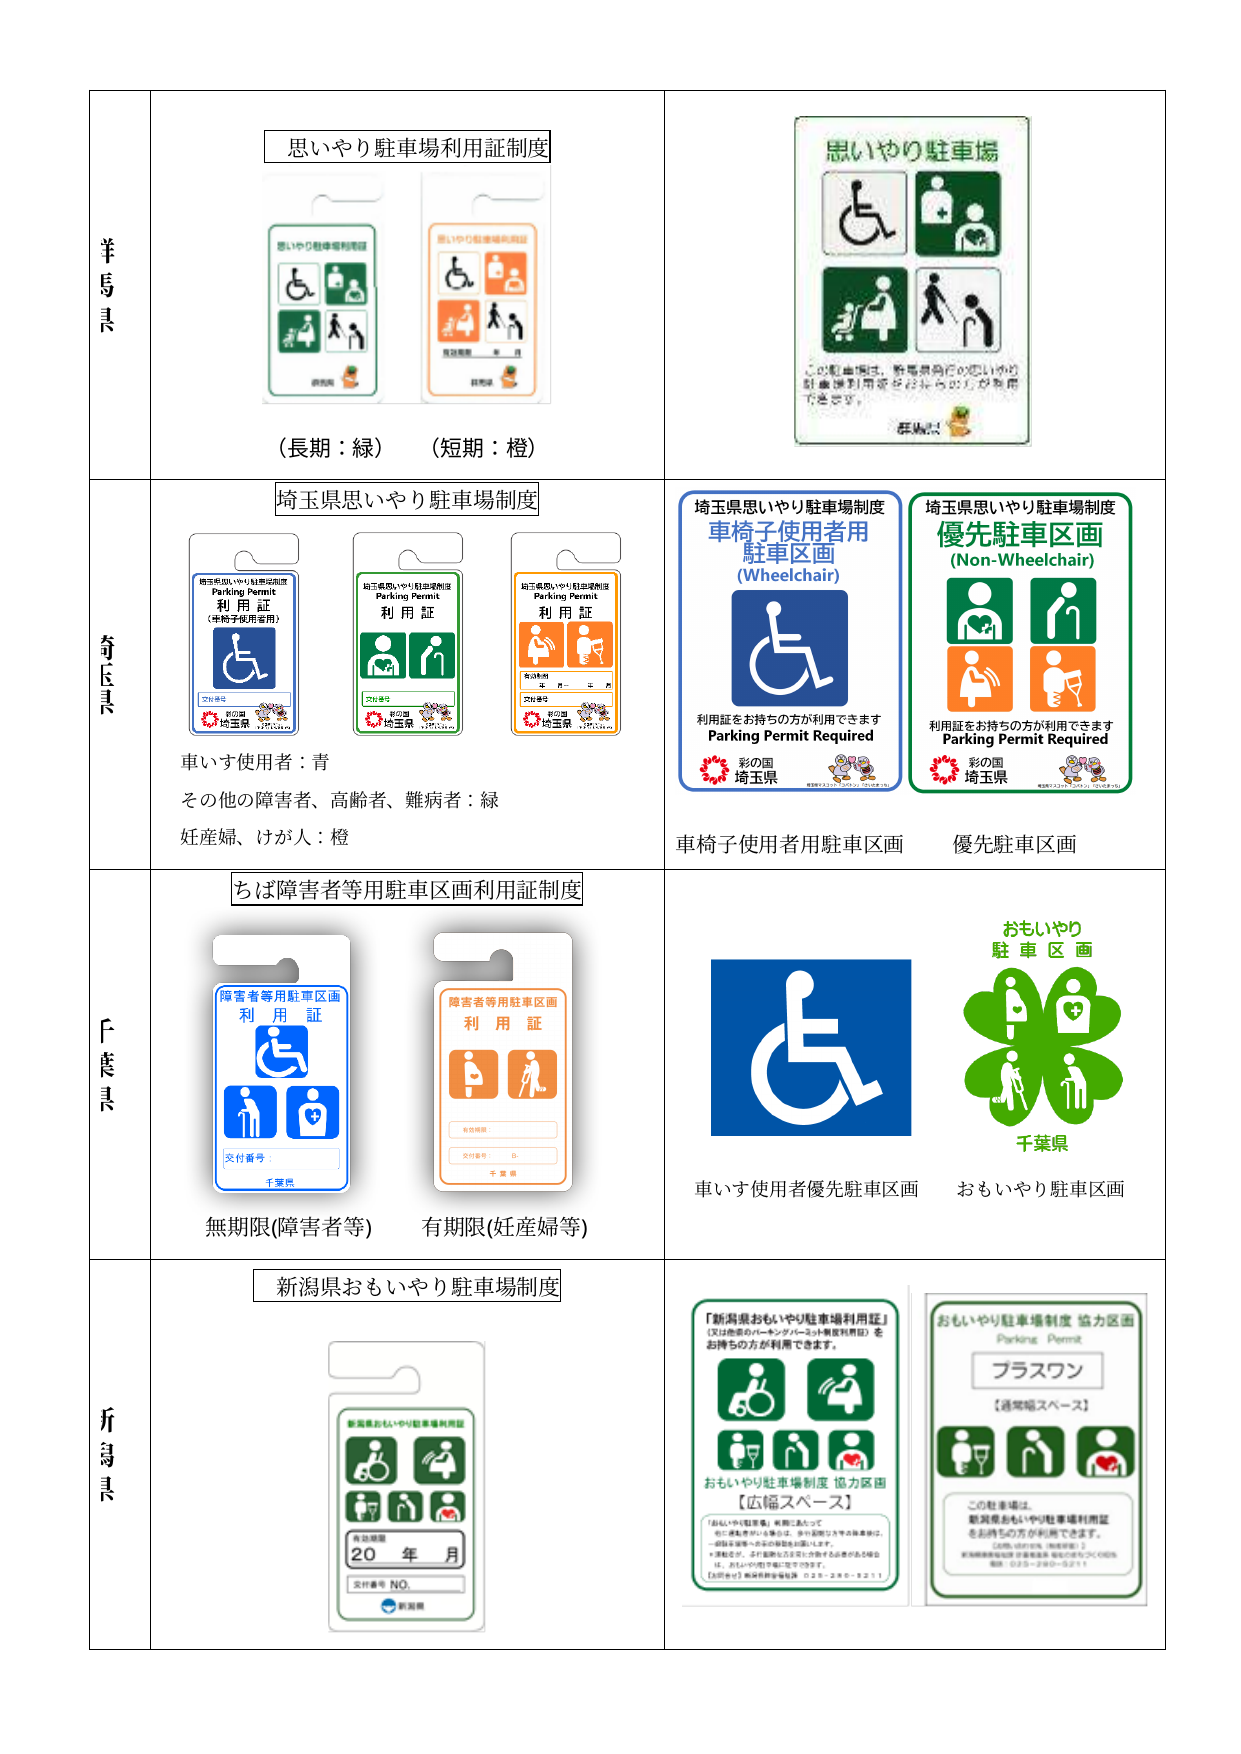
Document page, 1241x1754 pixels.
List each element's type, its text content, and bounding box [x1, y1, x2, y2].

table_cell 思いやり駐車場利用証制度 （長期：緑） （短期：橙） [151, 91, 664, 479]
table_cell ちば障害者等用駐車区画利用証制度 無期限(障害者等) 有期限(妊産婦等) [151, 870, 664, 1259]
table_cell 千 葉 県 [90, 870, 150, 1259]
table_cell [665, 91, 1165, 479]
picture [348, 529, 468, 742]
table_cell 埼玉県 [90, 480, 150, 869]
table_cell 車いす使用者優先駐車区画 おもいやり駐車区画 [665, 870, 1165, 1259]
picture [184, 529, 304, 742]
picture [262, 165, 553, 406]
table_cell 新 潟 県 [90, 1260, 150, 1649]
picture [421, 920, 585, 1204]
table_cell [665, 1260, 1165, 1649]
picture [794, 116, 1035, 449]
table_cell 群 馬 県 [90, 91, 150, 479]
picture [182, 920, 383, 1204]
picture [682, 1285, 1148, 1608]
table_cell 新潟県おもいやり駐車場制度 [151, 1260, 664, 1649]
table_cell 埼玉県思いやり駐車場制度 車いす使用者：青 その他の障害者、高齢者、難病者：緑 妊産婦、けが人：橙 [151, 480, 664, 869]
picture [711, 911, 1176, 1176]
picture [328, 1341, 487, 1634]
picture [675, 487, 1136, 795]
table_cell 車椅子使用者用駐車区画 優先駐車区画 [665, 480, 1165, 869]
picture [506, 528, 625, 742]
